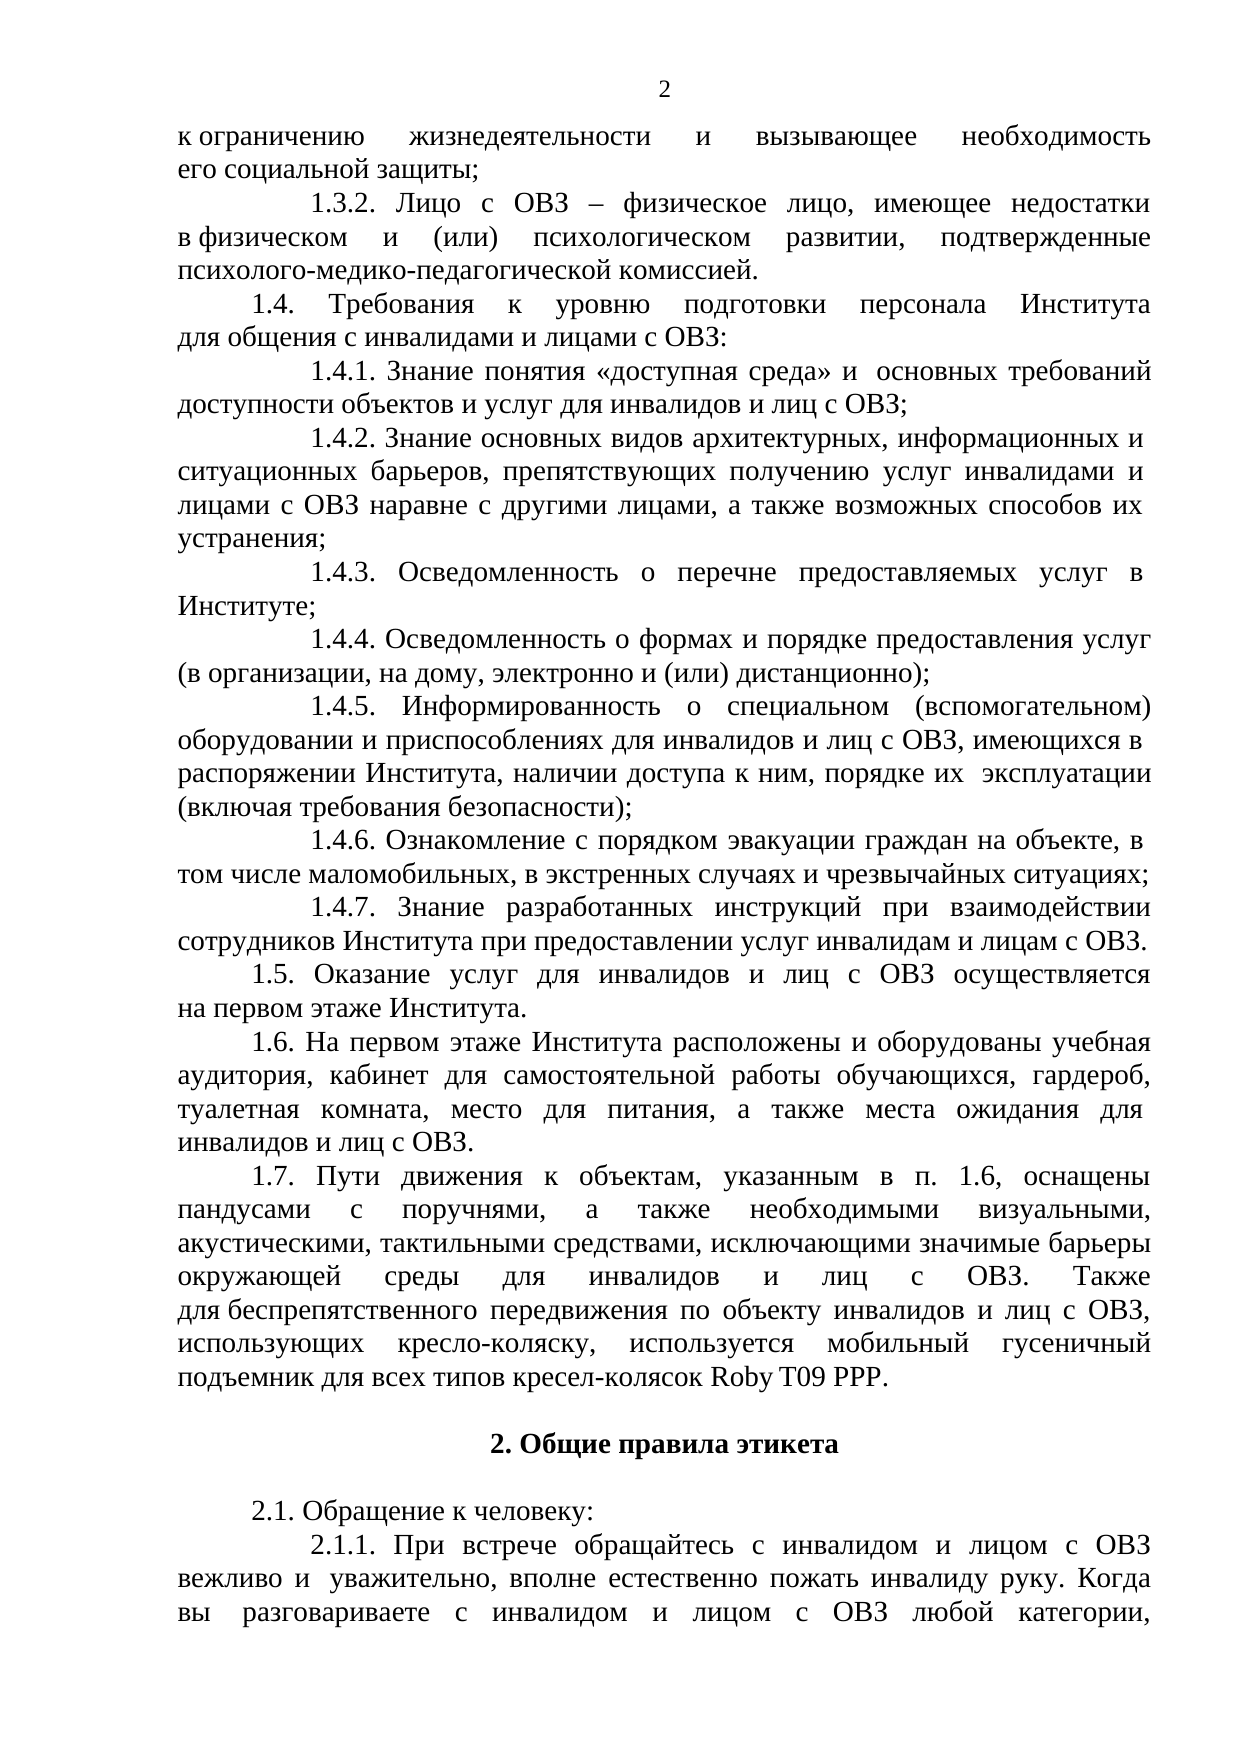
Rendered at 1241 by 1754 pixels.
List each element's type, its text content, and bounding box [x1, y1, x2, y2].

text 1.7. Пути движения к объектам, указанным в п. 1.6, оснащены пандусами с поручнями, а также необходимыми визуальными, акустическими, тактильными средствами, исключающими значимые барьеры окружающей среды для инвалидов и лиц с ОВЗ. Также для беспрепятственного передвижения по объекту инвалидов и лиц с ОВЗ, использующих кресло-коляску, используется мобильный гусеничный подъемник для всех типов кресел-колясок Roby T09 PPP. [177, 1158, 1152, 1393]
text 2.1. Обращение к человеку: [177, 1493, 1152, 1527]
text 1.4.2. Знание основных видов архитектурных, информационных и ситуационных барьеров, препятствующих получению услуг инвалидами и лицами с ОВЗ наравне с другими лицами, а также возможных способов их устранения; [177, 420, 1152, 554]
text 1.4.6. Ознакомление с порядком эвакуации граждан на объекте, в том числе маломобильных, в экстренных случаях и чрезвычайных ситуациях; [177, 822, 1152, 889]
text 1.4.1. Знание понятия «доступная среда» и основных требований доступности объектов и услуг для инвалидов и лиц с ОВЗ; [177, 353, 1152, 420]
text 1.4.5. Информированность о специальном (вспомогательном) оборудовании и приспособлениях для инвалидов и лиц с ОВЗ, имеющихся в распоряжении Института, наличии доступа к ним, порядке их эксплуатации (включая требования безопасности); [177, 688, 1152, 822]
text 1.4.7. Знание разработанных инструкций при взаимодействии сотрудников Института при предоставлении услуг инвалидам и лицам с ОВЗ. [177, 889, 1152, 957]
text 1.6. На первом этаже Института расположены и оборудованы учебная аудитория, кабинет для самостоятельной работы обучающихся, гардероб, туалетная комната, место для питания, а также места ожидания для инвалидов и лиц с ОВЗ. [177, 1024, 1152, 1158]
text 1.5. Оказание услуг для инвалидов и лиц с ОВЗ осуществляется на первом этаже Института. [177, 957, 1152, 1024]
text 2. Общие правила этикета [177, 1426, 1152, 1460]
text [177, 118, 1152, 185]
text 1.4. Требования к уровню подготовки персонала Института для общения с инвалидами и лицами с ОВЗ: [177, 286, 1152, 353]
text 1.4.3. Осведомленность о перечне предоставляемых услуг в Институте; [177, 554, 1152, 621]
text 1.4.4. Осведомленность о формах и порядке предоставления услуг (в организации, на дому, электронно и (или) дистанционно); [177, 621, 1152, 688]
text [177, 1527, 1152, 1627]
text 1.3.2. Лицо с ОВЗ – физическое лицо, имеющее недостатки в физическом и (или) психологическом развитии, подтвержденные психолого-медико-педагогической комиссией. [177, 185, 1152, 286]
